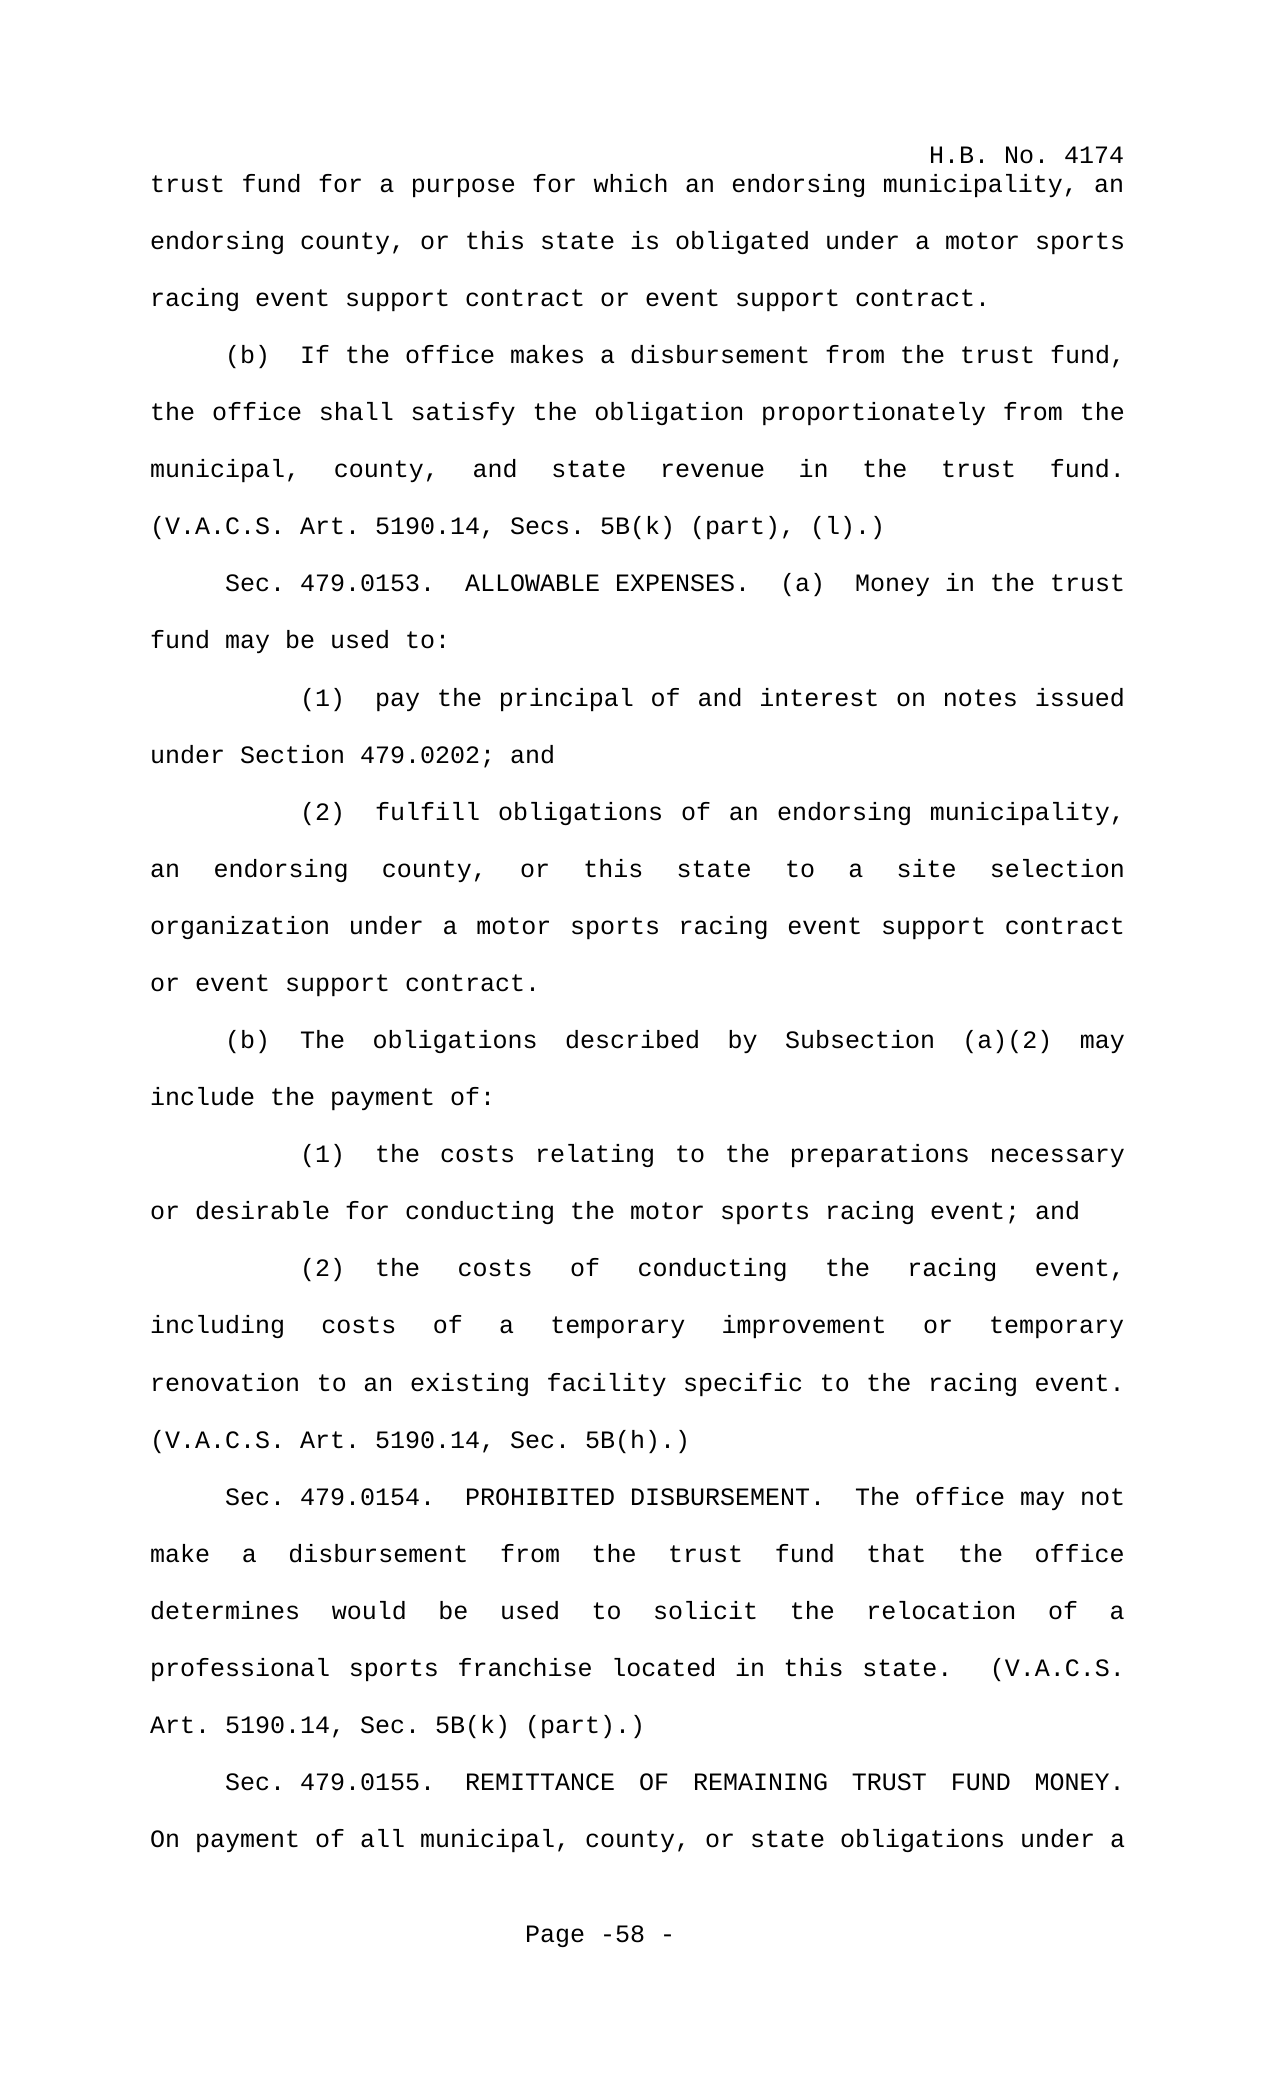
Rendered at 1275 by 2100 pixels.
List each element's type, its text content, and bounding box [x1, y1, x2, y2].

text Sec. 479.0153. ALLOWABLE EXPENSES. (a) Money in the trust fund may be used to: [150, 571, 1125, 656]
text (1) the costs relating to the preparations necessary or desirable for conducting the motor sports racing event; and [150, 1142, 1125, 1227]
text Sec. 479.0154. PROHIBITED DISBURSEMENT. The office may not make a disbursement from the trust fund that the office determines would be used to solicit the relocation of a professional sports franchise located in this state. (V.A.C.S. Art. 5190.14, Sec. 5B(k) (part).) [150, 1484, 1125, 1741]
text (b) If the office makes a disbursement from the trust fund, the office shall satisfy the obligation proportionately from the municipal, county, and state revenue in the trust fund. (V.A.C.S. Art. 5190.14, Secs. 5B(k) (part), (l).) [150, 342, 1125, 542]
text (2) the costs of conducting the racing event, including costs of a temporary improvement or temporary renovation to an existing facility specific to the racing event. (V.A.C.S. Art. 5190.14, Sec. 5B(h).) [150, 1256, 1125, 1456]
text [150, 171, 1125, 314]
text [150, 1769, 1125, 1855]
text (1) pay the principal of and interest on notes issued under Section 479.0202; and [150, 685, 1125, 771]
text (b) The obligations described by Subsection (a)(2) may include the payment of: [150, 1027, 1125, 1113]
text (2) fulfill obligations of an endorsing municipality, an endorsing county, or this state to a site selection organization under a motor sports racing event support contract or event support contract. [150, 799, 1125, 999]
